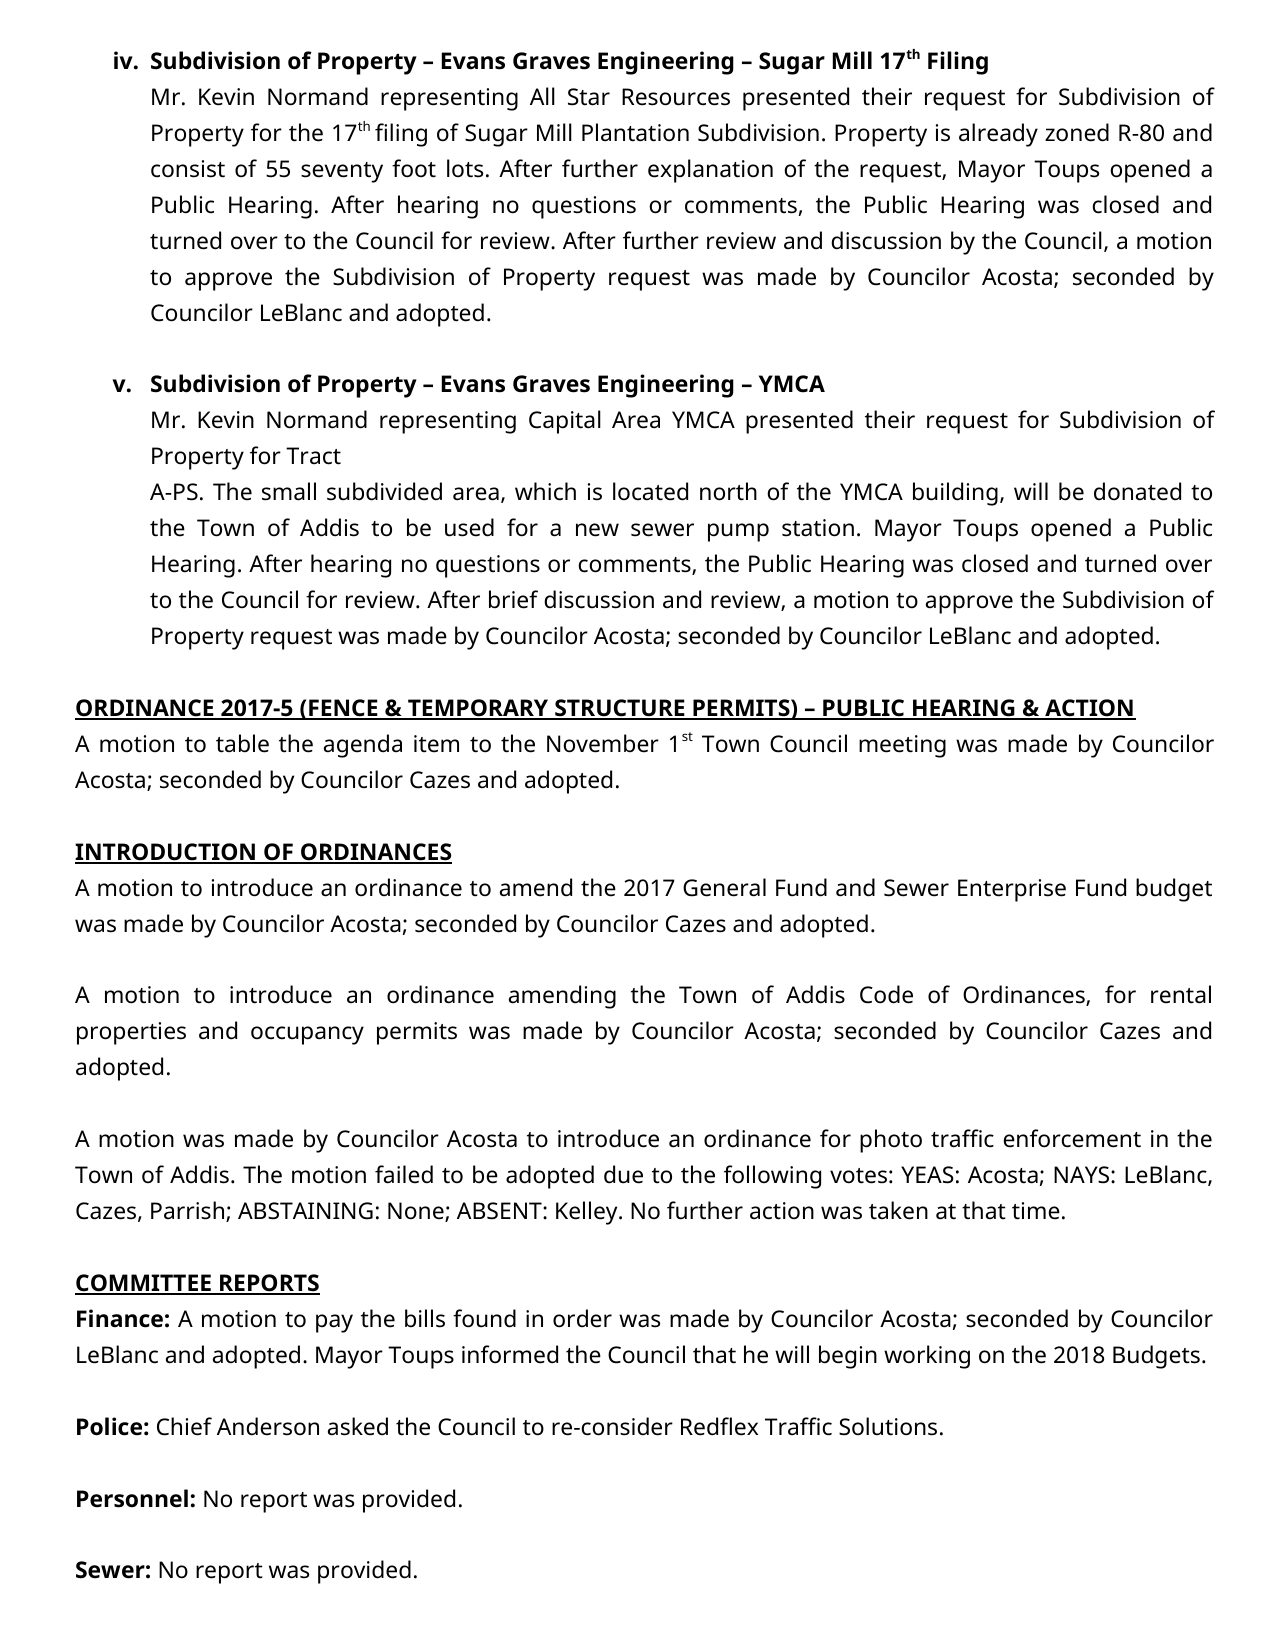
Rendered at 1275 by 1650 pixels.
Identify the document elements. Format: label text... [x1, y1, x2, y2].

text Personnel: No report was provided. [75, 1482, 1215, 1514]
text ORDINANCE 2017-5 (FENCE & TEMPORARY STRUCTURE PERMITS) – PUBLIC HEARING & ACTION [75, 692, 1215, 723]
list Subdivision of Property – Evans Graves Engineering – YMCA [112, 368, 1215, 400]
text A motion to introduce an ordinance amending the Town of Addis Code of Ordinances, for rental properties and occupancy permits was made by Councilor Acosta; seconded by Councilor Cazes and adopted. [75, 979, 1215, 1082]
text Finance: A motion to pay the bills found in order was made by Councilor Acosta; seconded by Councilor LeBlanc and adopted. Mayor Toups informed the Council that he will begin working on the 2018 Budgets. [75, 1303, 1215, 1370]
text Sewer: No report was provided. [75, 1554, 1215, 1586]
list Subdivision of Property – Evans Graves Engineering – Sugar Mill 17th Filing [112, 45, 1215, 76]
text A motion to introduce an ordinance to amend the 2017 General Fund and Sewer Enterprise Fund budget was made by Councilor Acosta; seconded by Councilor Cazes and adopted. [75, 872, 1215, 939]
text COMMITTEE REPORTS [75, 1267, 1215, 1298]
text A motion was made by Councilor Acosta to introduce an ordinance for photo traffic enforcement in the Town of Addis. The motion failed to be adopted due to the following votes: YEAS: Acosta; NAYS: LeBlanc, Cazes, Parrish; ABSTAINING: None; ABSENT: Kelley. No further action was taken at that time. [75, 1123, 1215, 1226]
text A motion to table the agenda item to the November 1st Town Council meeting was made by Councilor Acosta; seconded by Councilor Cazes and adopted. [75, 728, 1215, 795]
list Mr. Kevin Normand representing All Star Resources presented their request for Subdivision of Property for the 17th filing of Sugar Mill Plantation Subdivision. Property is already zoned R-80 and consist of 55 seventy foot lots. After further explanation of the request, Mayor Toups opened a Public Hearing. After hearing no questions or comments, the Public Hearing was closed and turned over to the Council for review. After further review and discussion by the Council, a motion to approve the Subdivision of Property request was made by Councilor Acosta; seconded by Councilor LeBlanc and adopted. [150, 81, 1215, 328]
list Mr. Kevin Normand representing Capital Area YMCA presented their request for Subdivision of Property for Tract [150, 404, 1215, 472]
text Police: Chief Anderson asked the Council to re-consider Redflex Traffic Solutions. [75, 1411, 1215, 1442]
text INTRODUCTION OF ORDINANCES [75, 836, 1215, 867]
list A-PS. The small subdivided area, which is located north of the YMCA building, will be donated to the Town of Addis to be used for a new sewer pump station. Mayor Toups opened a Public Hearing. After hearing no questions or comments, the Public Hearing was closed and turned over to the Council for review. After brief discussion and review, a motion to approve the Subdivision of Property request was made by Councilor Acosta; seconded by Councilor LeBlanc and adopted. [150, 476, 1215, 651]
